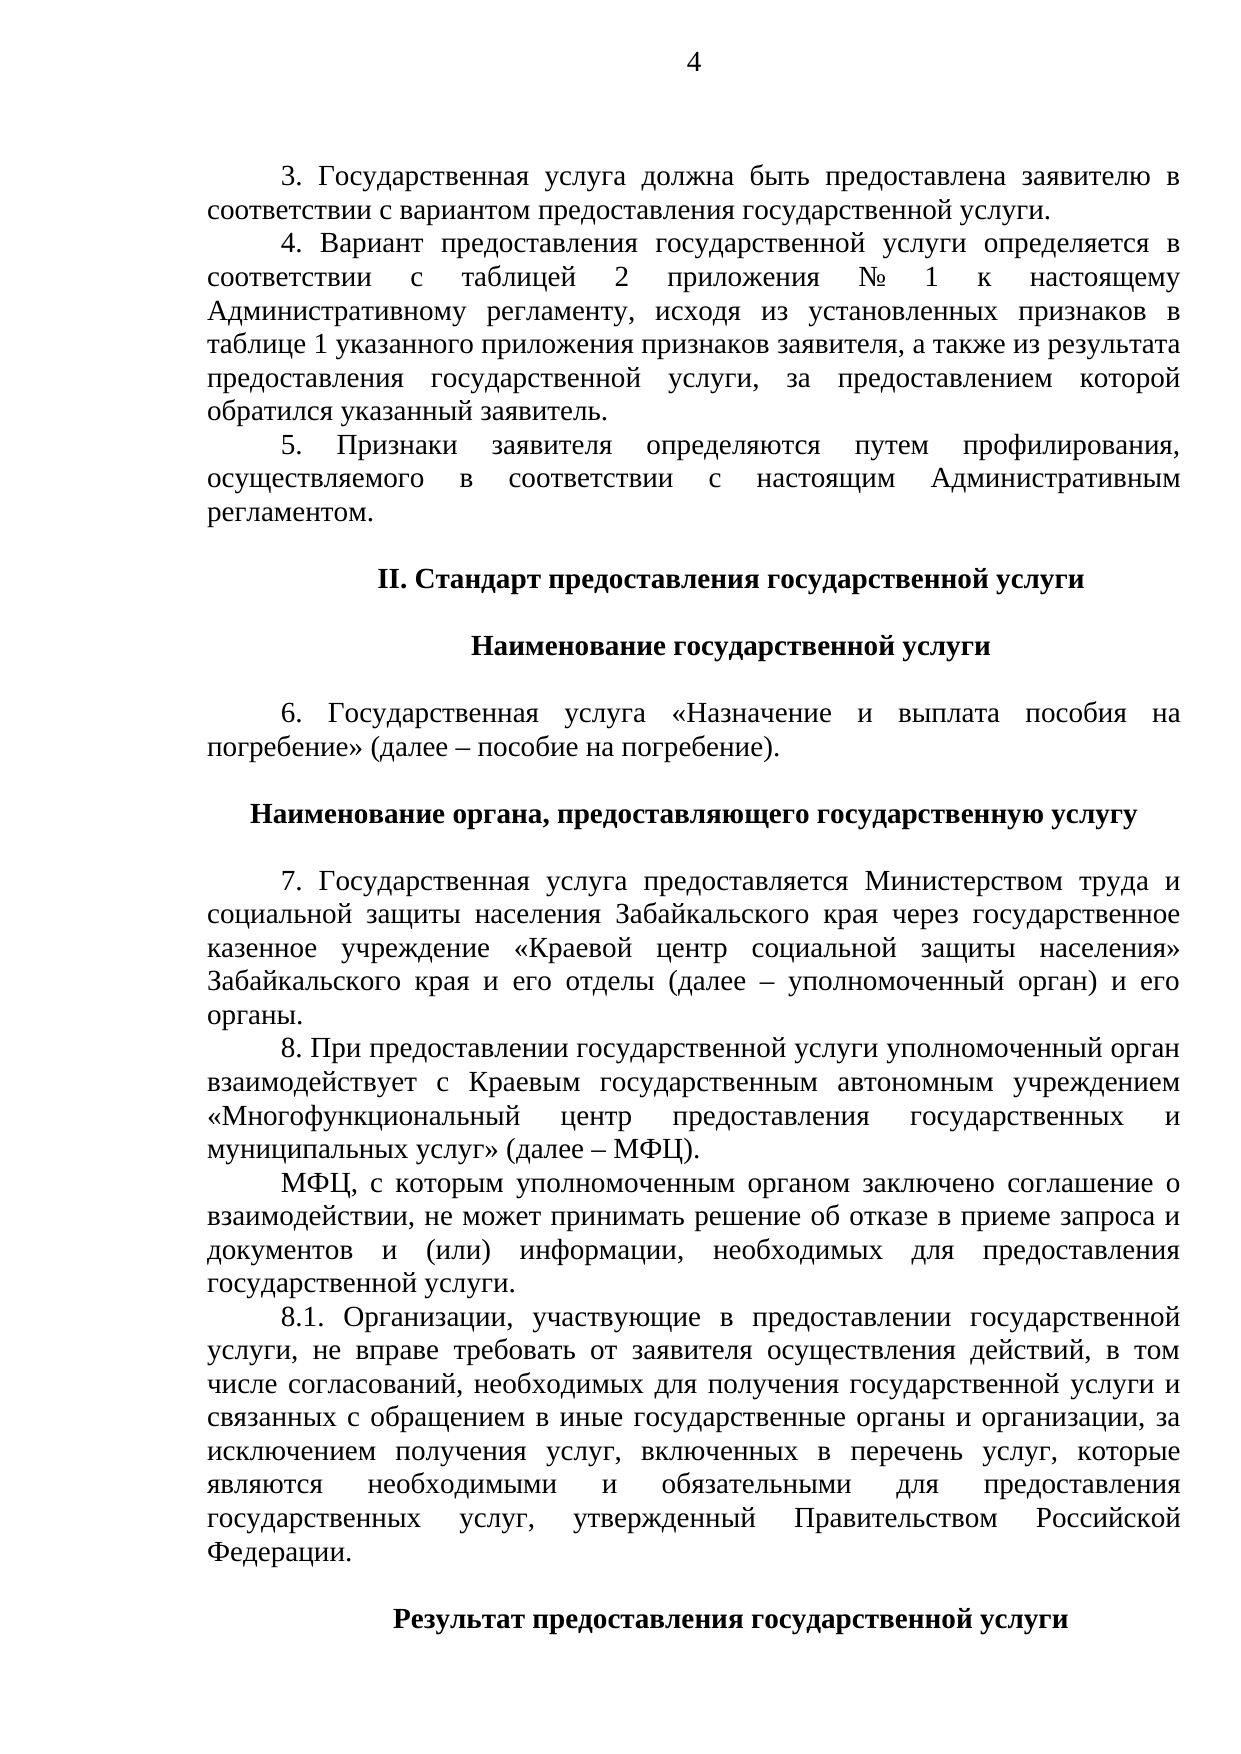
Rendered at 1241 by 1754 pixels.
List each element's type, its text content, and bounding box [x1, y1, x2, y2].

text 3. Государственная услуга должна быть предоставлена заявителю в соответствии с вариантом предоставления государственной услуги. [207, 158, 1181, 226]
text Результат предоставления государственной услуги [207, 1601, 1181, 1634]
text 5. Признаки заявителя определяются путем профилирования, осуществляемого в соответствии с настоящим Административным регламентом. [207, 427, 1181, 527]
text 8.1. Организации, участвующие в предоставлении государственной услуги, не вправе требовать от заявителя осуществления действий, в том числе согласований, необходимых для получения государственной услуги и связанных с обращением в иные государственные органы и организации, за исключением получения услуг, включенных в перечень услуг, которые являются необходимыми и обязательными для предоставления государственных услуг, утвержденный Правительством Российской Федерации. [207, 1299, 1181, 1567]
text 4. Вариант предоставления государственной услуги определяется в соответствии с таблицей 2 приложения № 1 к настоящему Административному регламенту, исходя из установленных признаков в таблице 1 указанного приложения признаков заявителя, а также из результата предоставления государственной услуги, за предоставлением которой обратился указанный заявитель. [207, 226, 1181, 427]
text II. Стандарт предоставления государственной услуги [207, 561, 1181, 594]
text 8. При предоставлении государственной услуги уполномоченный орган взаимодействует с Краевым государственным автономным учреждением «Многофункциональный центр предоставления государственных и муниципальных услуг» (далее – МФЦ). [207, 1031, 1181, 1165]
text Наименование органа, предоставляющего государственную услугу [207, 796, 1181, 829]
text Наименование государственной услуги [207, 628, 1181, 662]
text МФЦ, с которым уполномоченным органом заключено соглашение о взаимодействии, не может принимать решение об отказе в приеме запроса и документов и (или) информации, необходимых для предоставления государственной услуги. [207, 1165, 1181, 1299]
text 7. Государственная услуга предоставляется Министерством труда и социальной защиты населения Забайкальского края через государственное казенное учреждение «Краевой центр социальной защиты населения» Забайкальского края и его отделы (далее – уполномоченный орган) и его органы. [207, 863, 1181, 1031]
text 6. Государственная услуга «Назначение и выплата пособия на погребение» (далее – пособие на погребение). [207, 695, 1181, 762]
